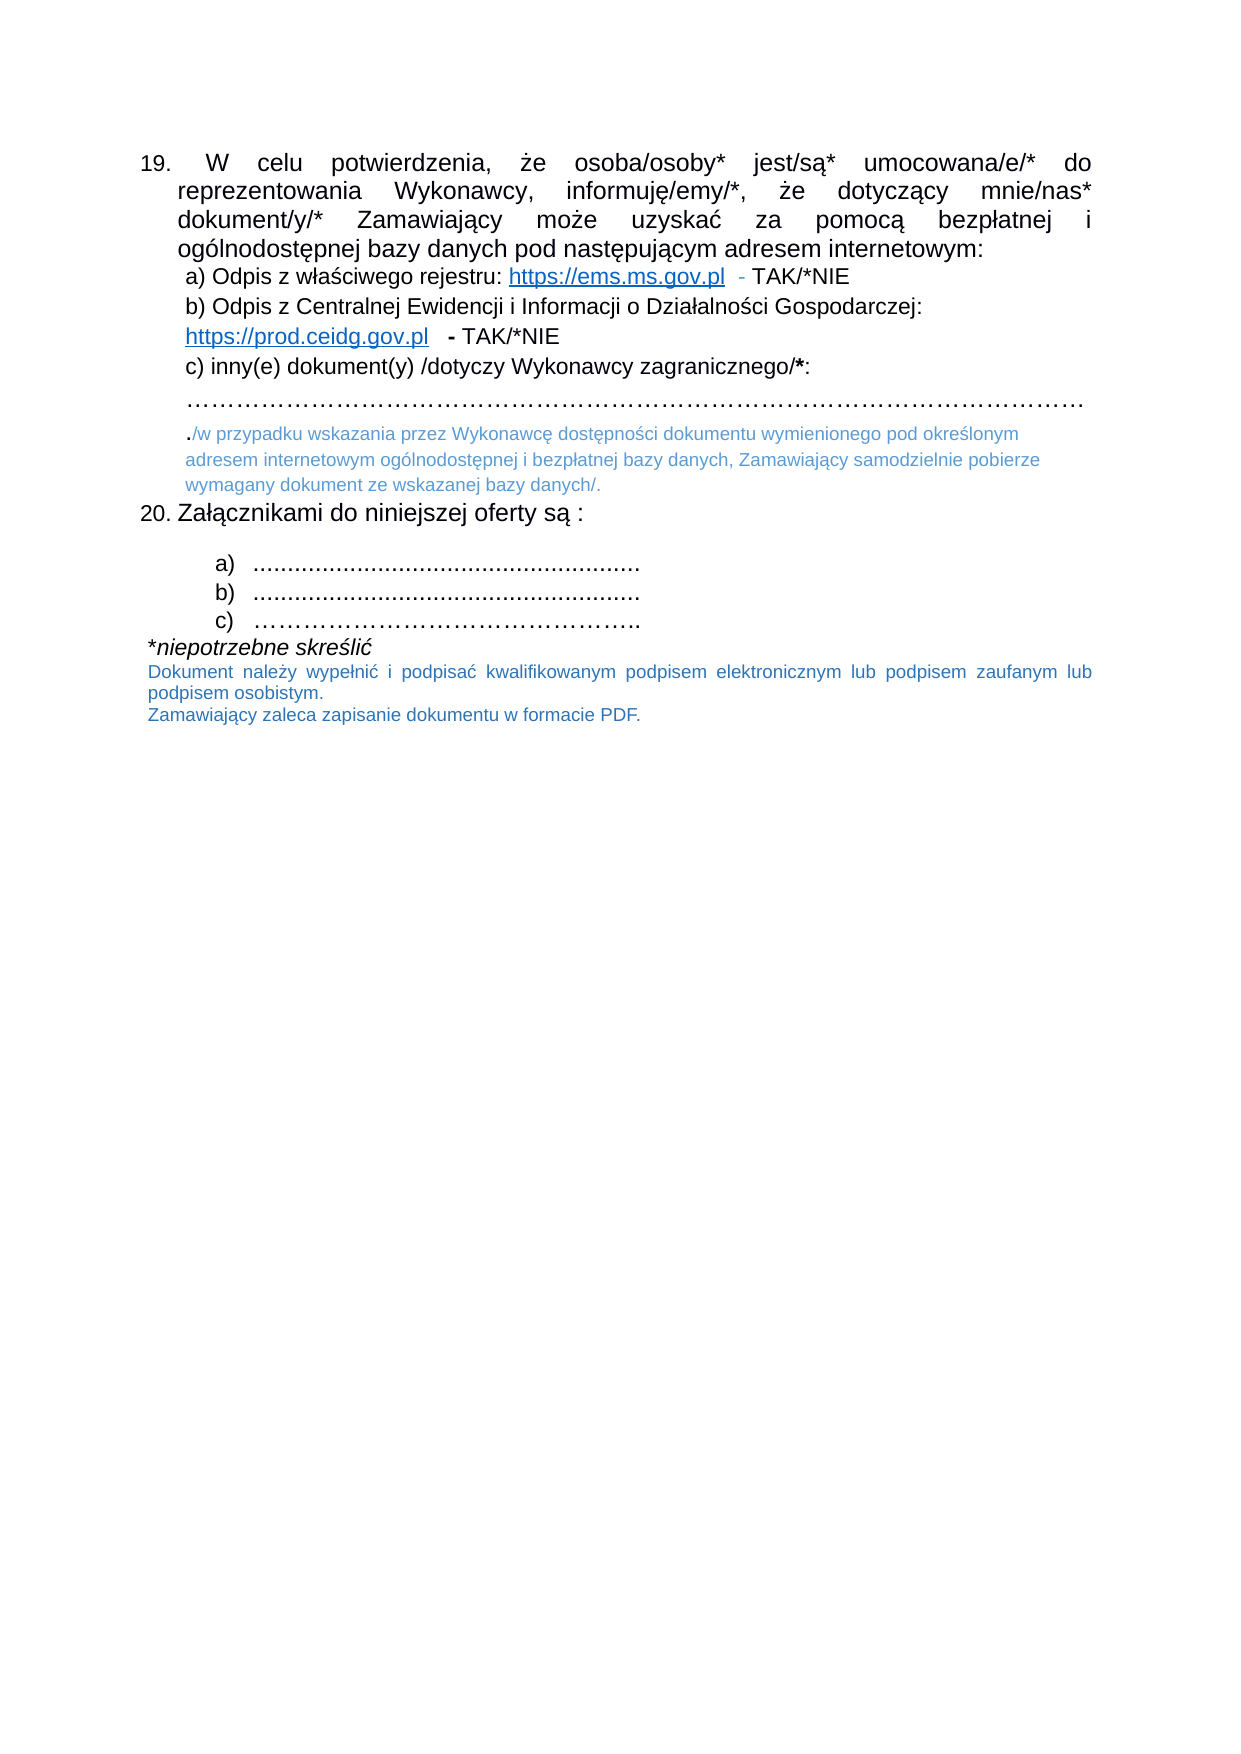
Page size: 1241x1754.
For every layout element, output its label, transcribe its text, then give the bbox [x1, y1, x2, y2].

list a) Odpis z właściwego rejestru: https://ems.ms.gov.pl - TAK/*NIE [185, 263, 1093, 289]
list Załącznikami do niniejszej oferty są : [140, 498, 1093, 527]
list ........................................................ [215, 577, 1093, 606]
text Dokument należy wypełnić i podpisać kwalifikowanym podpisem elektronicznym lub podpisem zaufanym lub podpisem osobistym. [148, 661, 1093, 704]
list c) inny(e) dokument(y) /dotyczy Wykonawcy zagranicznego/*: ………………………………………………………………………………………………./w przypadku wskazania przez Wykonawcę dostępności dokumentu wymienionego pod określonym adresem internetowym ogólnodostępnej i bezpłatnej bazy danych, Zamawiający samodzielnie pobierze wymagany dokument ze wskazanej bazy danych/. [185, 353, 1093, 495]
text *niepotrzebne skreślić [148, 634, 1093, 661]
text Zamawiający zaleca zapisanie dokumentu w formacie PDF. [148, 704, 1093, 725]
list b) Odpis z Centralnej Ewidencji i Informacji o Działalności Gospodarczej: https://prod.ceidg.gov.pl - TAK/*NIE [185, 293, 1093, 349]
list ……………………………………….. [215, 606, 1093, 634]
list ........................................................ [215, 548, 1093, 577]
list W celu potwierdzenia, że osoba/osoby* jest/są* umocowana/e/* do reprezentowania Wykonawcy, informuję/emy/*, że dotyczący mnie/nas* dokument/y/* Zamawiający może uzyskać za pomocą bezpłatnej i ogólnodostępnej bazy danych pod następującym adresem internetowym: [140, 148, 1093, 263]
